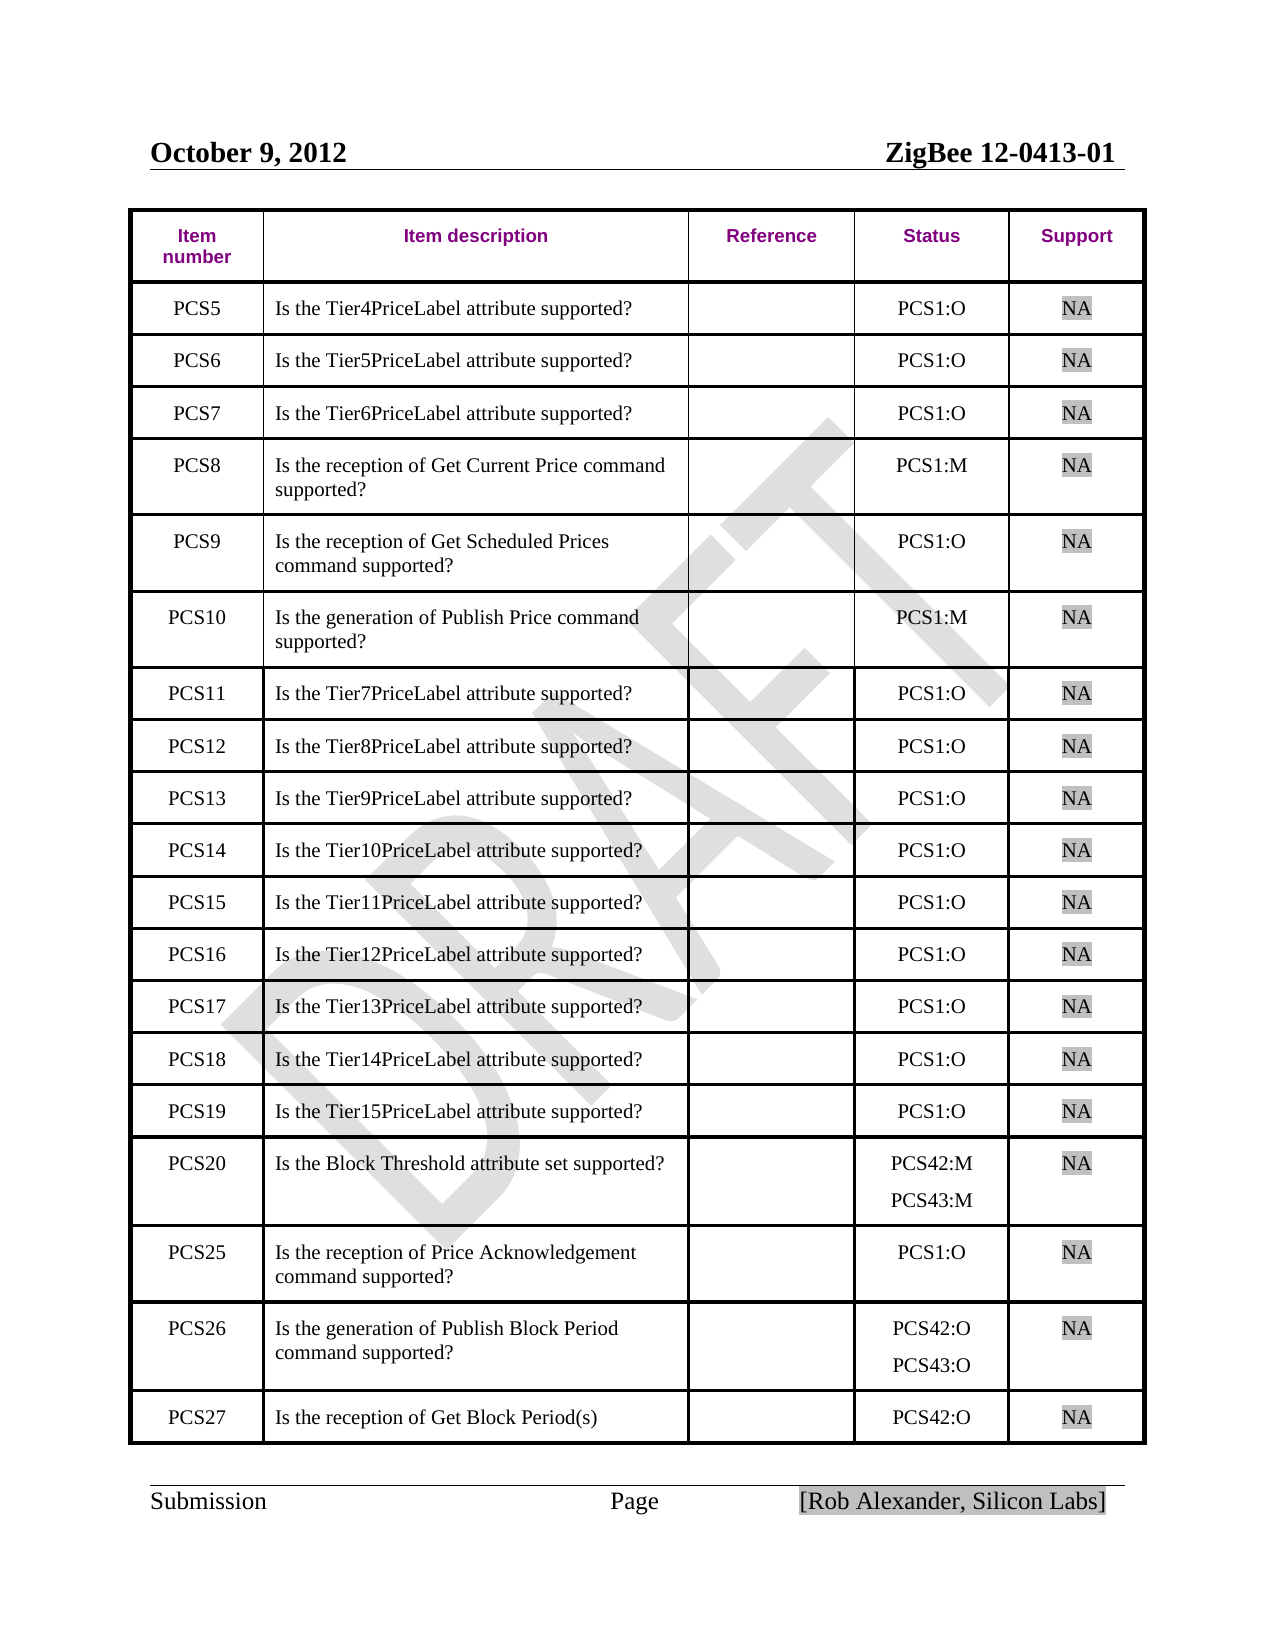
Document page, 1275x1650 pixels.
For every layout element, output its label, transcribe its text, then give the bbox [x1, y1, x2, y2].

table_cell Is the Tier14PriceLabel attribute supported? [265, 1034, 687, 1083]
table_cell Is the Tier11PriceLabel attribute supported? [265, 878, 687, 927]
table_cell [690, 930, 853, 979]
table_cell NA [1010, 336, 1142, 385]
table_cell [690, 1304, 853, 1389]
table_cell PCS1:O [856, 1034, 1007, 1083]
table_cell PCS14 [133, 825, 262, 874]
table_cell NA [1010, 593, 1142, 666]
table_cell PCS1:O [856, 825, 1007, 874]
table_cell Is the Tier12PriceLabel attribute supported? [265, 930, 687, 979]
table_cell [690, 878, 853, 927]
table_header Item description [264, 212, 688, 280]
table_cell NA [1010, 1392, 1142, 1441]
table_cell [690, 1392, 853, 1441]
table_cell NA [1010, 1086, 1142, 1135]
table_header Support [1010, 212, 1142, 280]
table_cell PCS18 [133, 1034, 262, 1083]
table_cell [690, 773, 853, 822]
table_cell PCS27 [133, 1392, 262, 1441]
table_cell Is the Tier15PriceLabel attribute supported? [265, 1086, 687, 1135]
table_cell Is the reception of Get Current Price command supported? [264, 440, 688, 513]
table_cell PCS1:O [856, 878, 1007, 927]
table_cell NA [1010, 669, 1142, 718]
table_cell [690, 1086, 853, 1135]
table_cell PCS11 [133, 669, 262, 718]
table_cell [690, 1034, 853, 1083]
table_cell Is the reception of Get Scheduled Prices command supported? [264, 516, 688, 589]
table_cell PCS1:O [856, 773, 1007, 822]
table_cell PCS1:M [855, 440, 1008, 513]
table_cell PCS42:M PCS43:M [856, 1139, 1007, 1224]
table_cell PCS17 [133, 982, 262, 1031]
table_cell [689, 516, 854, 589]
table_cell NA [1010, 516, 1142, 589]
table_cell PCS25 [133, 1227, 262, 1300]
table_header Status [855, 212, 1008, 280]
table_cell PCS1:O [856, 982, 1007, 1031]
table_cell PCS1:O [856, 1227, 1007, 1300]
table_cell [689, 284, 854, 333]
table_cell NA [1010, 1139, 1142, 1224]
table_header Reference [689, 212, 854, 280]
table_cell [265, 1392, 687, 1441]
table_cell [690, 1139, 853, 1224]
table_cell NA [1010, 1304, 1142, 1389]
table_cell NA [1010, 982, 1142, 1031]
table_cell Is the Block Threshold attribute set supported? [265, 1139, 687, 1224]
table_cell PCS7 [133, 388, 263, 437]
table_cell PCS1:O [856, 930, 1007, 979]
table_cell PCS8 [133, 440, 263, 513]
table_cell [690, 669, 853, 718]
table_cell PCS1:O [856, 721, 1007, 770]
table_cell PCS10 [133, 593, 263, 666]
table_cell PCS5 [133, 284, 263, 333]
table_cell PCS20 [133, 1139, 262, 1224]
table_cell Is the Tier4PriceLabel attribute supported? [264, 284, 688, 333]
table_cell PCS1:O [855, 388, 1008, 437]
table_cell [689, 388, 854, 437]
table_cell NA [1010, 930, 1142, 979]
table_cell NA [1010, 878, 1142, 927]
table_cell [690, 1227, 853, 1300]
table_cell Is the Tier13PriceLabel attribute supported? [265, 982, 687, 1031]
table_cell Is the generation of Publish Block Period command supported? [265, 1304, 687, 1389]
table_cell Is the reception of Price Acknowledgement command supported? [265, 1227, 687, 1300]
table_cell [690, 825, 853, 874]
table_cell Is the Tier5PriceLabel attribute supported? [264, 336, 688, 385]
table_cell PCS13 [133, 773, 262, 822]
table_cell PCS1:M [855, 593, 1008, 666]
table_cell NA [1010, 825, 1142, 874]
table_cell Is the Tier8PriceLabel attribute supported? [265, 721, 687, 770]
table_cell NA [1010, 773, 1142, 822]
table_cell NA [1010, 388, 1142, 437]
table_cell [689, 440, 854, 513]
table_cell [689, 593, 854, 666]
table_cell NA [1010, 1227, 1142, 1300]
table_cell NA [1010, 284, 1142, 333]
table_cell [690, 721, 853, 770]
table_cell NA [1010, 440, 1142, 513]
table_cell PCS1:O [855, 284, 1008, 333]
table_cell PCS9 [133, 516, 263, 589]
table_cell PCS12 [133, 721, 262, 770]
table_cell PCS1:O [855, 516, 1008, 589]
table_header Item number [133, 212, 263, 280]
table_cell PCS6 [133, 336, 263, 385]
table_cell Is the Tier9PriceLabel attribute supported? [265, 773, 687, 822]
table_cell PCS1:O [855, 336, 1008, 385]
table_cell PCS42:O PCS43:O [856, 1392, 1007, 1441]
table_cell Is the generation of Publish Price command supported? [264, 593, 688, 666]
table_cell PCS42:O PCS43:O [856, 1304, 1007, 1389]
table_cell [689, 336, 854, 385]
table_cell PCS1:O [856, 1086, 1007, 1135]
table_cell PCS26 [133, 1304, 262, 1389]
table_cell Is the Tier7PriceLabel attribute supported? [265, 669, 687, 718]
table_cell PCS19 [133, 1086, 262, 1135]
table_cell PCS16 [133, 930, 262, 979]
table_cell NA [1010, 1034, 1142, 1083]
table_cell [690, 982, 853, 1031]
table_cell PCS15 [133, 878, 262, 927]
table_cell Is the Tier10PriceLabel attribute supported? [265, 825, 687, 874]
table_cell Is the Tier6PriceLabel attribute supported? [264, 388, 688, 437]
table_cell NA [1010, 721, 1142, 770]
table_cell PCS1:O [856, 669, 1007, 718]
